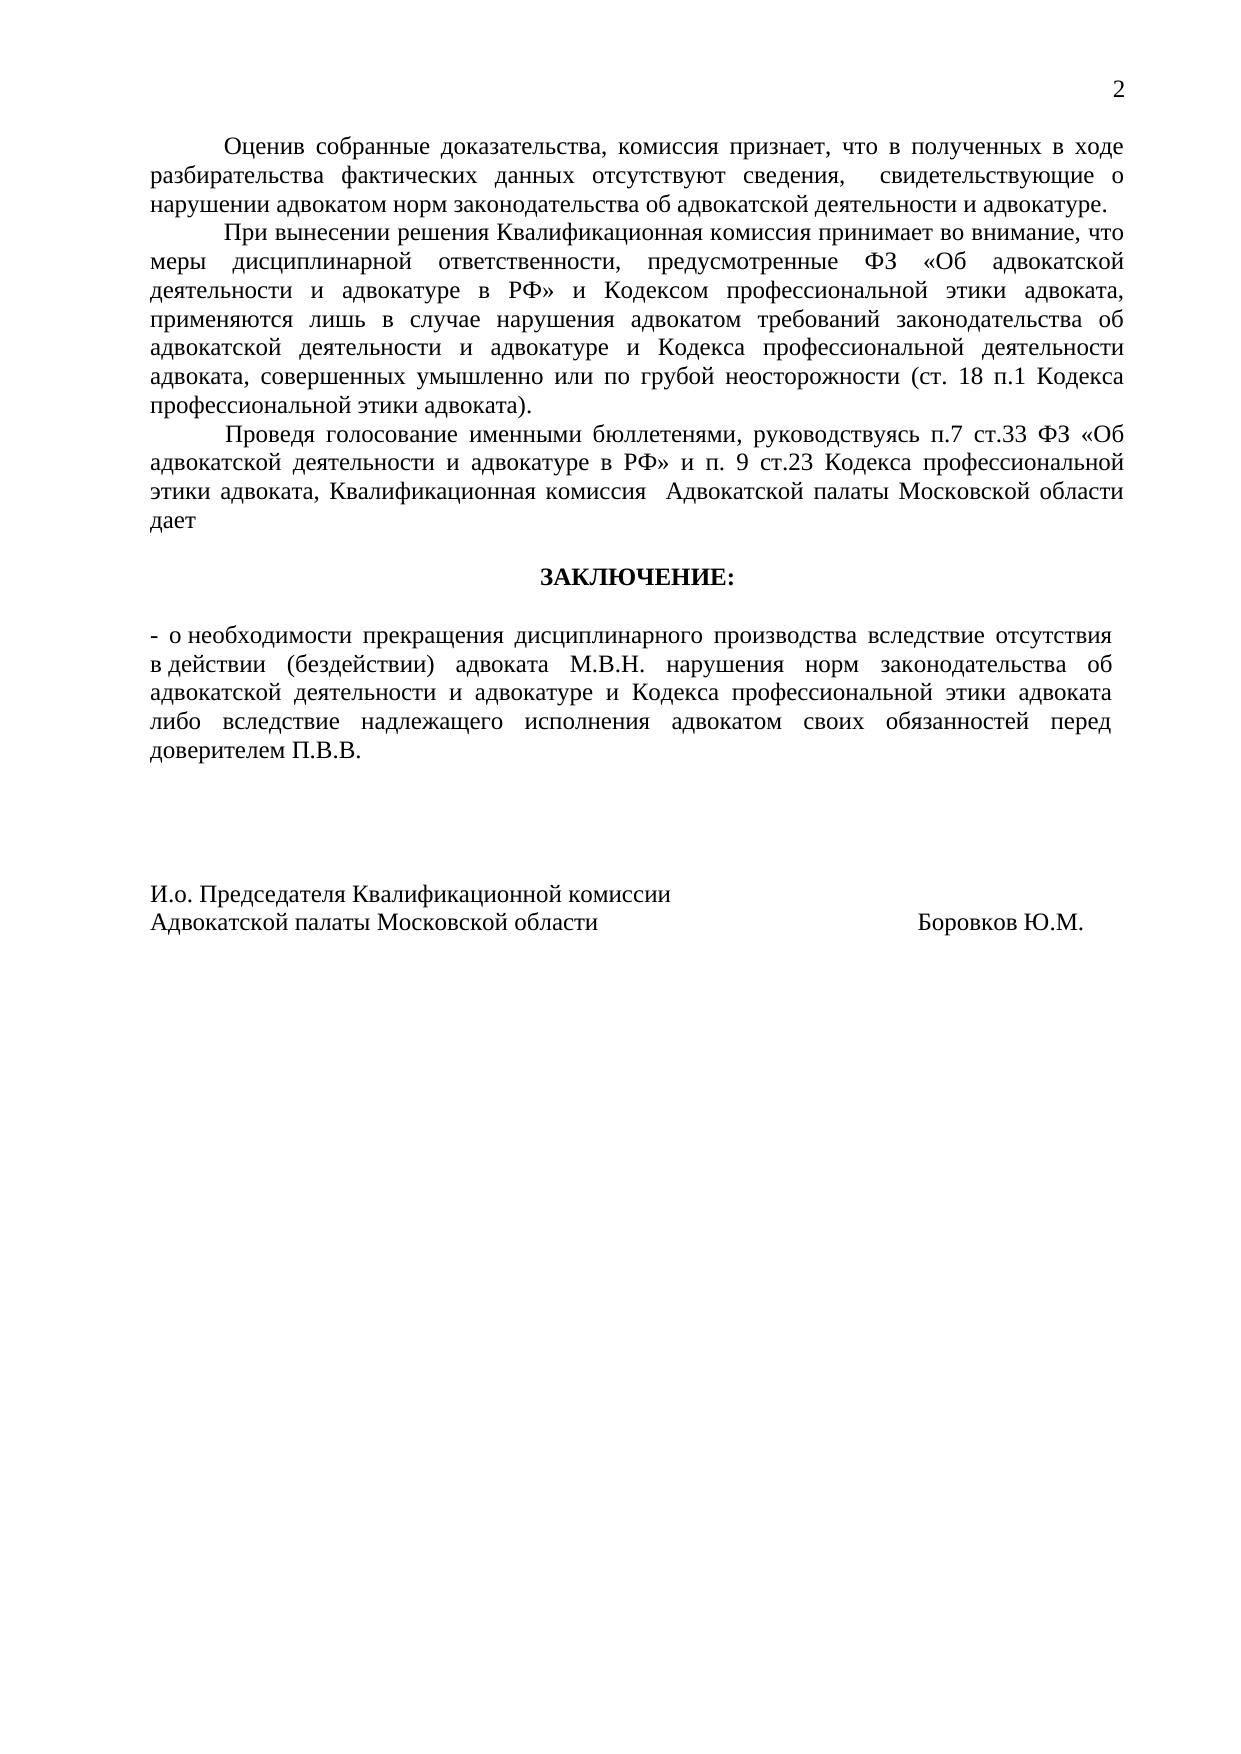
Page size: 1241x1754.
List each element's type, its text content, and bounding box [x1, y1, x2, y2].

text ЗАКЛЮЧЕНИЕ: [150, 562, 1125, 591]
text Проведя голосование именными бюллетенями, руководствуясь п.7 ст.33 ФЗ «Об адвокатской деятельности и адвокатуре в РФ» и п. 9 ст.23 Кодекса профессиональной этики адвоката, Квалификационная комиссия Адвокатской палаты Московской области дает [150, 419, 1125, 534]
text При вынесении решения Квалификационная комиссия принимает во внимание, что меры дисциплинарной ответственности, предусмотренные ФЗ «Об адвокатской деятельности и адвокатуре в РФ» и Кодексом профессиональной этики адвоката, применяются лишь в случае нарушения адвокатом требований законодательства об адвокатской деятельности и адвокатуре и Кодекса профессиональной деятельности адвоката, совершенных умышленно или по грубой неосторожности (ст. 18 п.1 Кодекса профессиональной этики адвоката). [150, 217, 1125, 419]
text И.о. Председателя Квалификационной комиссии [150, 879, 1125, 907]
text Адвокатской палаты Московской области Боровков Ю.М. [150, 907, 1125, 936]
text - о необходимости прекращения дисциплинарного производства вследствие отсутствия в действии (бездействии) адвоката М.В.Н. нарушения норм законодательства об адвокатской деятельности и адвокатуре и Кодекса профессиональной этики адвоката либо вследствие надлежащего исполнения адвокатом своих обязанностей перед доверителем П.В.В. [150, 620, 1113, 764]
text Оценив собранные доказательства, комиссия признает, что в полученных в ходе разбирательства фактических данных отсутствуют сведения, свидетельствующие о нарушении адвокатом норм законодательства об адвокатской деятельности и адвокатуре. [150, 131, 1125, 217]
